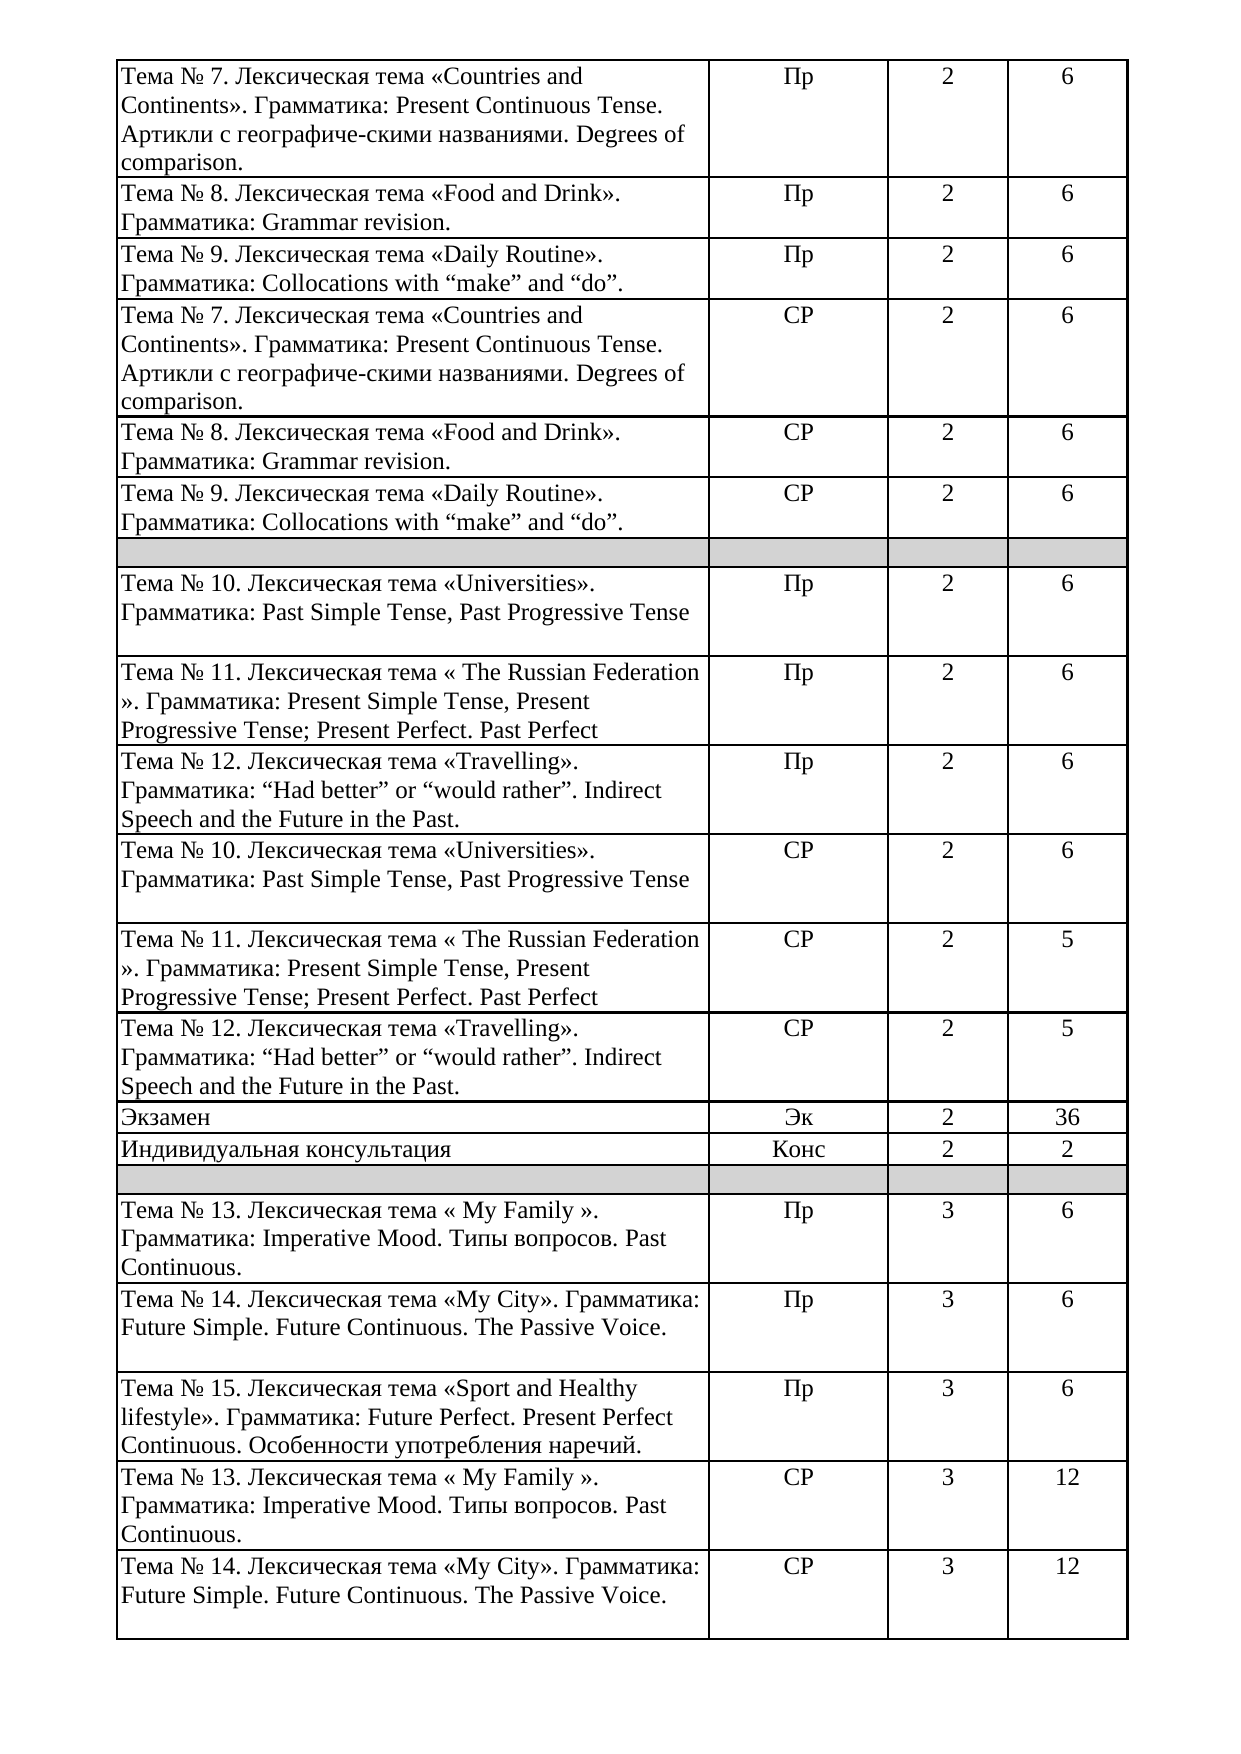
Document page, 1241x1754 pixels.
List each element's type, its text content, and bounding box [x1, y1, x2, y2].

table_header 2 [889, 61, 1007, 176]
table_cell 2 [889, 478, 1007, 537]
table_header 6 [1009, 61, 1126, 176]
table_cell Пр [710, 568, 887, 655]
table_cell 6 [1009, 418, 1126, 476]
table_header Пр [710, 61, 887, 176]
table_cell 3 [889, 1373, 1007, 1460]
table_cell СР [710, 924, 887, 1011]
table_cell 6 [1009, 1284, 1126, 1371]
table_cell 12 [1009, 1462, 1126, 1549]
table_cell 2 [889, 418, 1007, 476]
table_cell Тема № 10. Лексическая тема «Universities». Грамматика: Past Simple Tense, Past Progressive Tense [118, 835, 708, 922]
table_cell СР [710, 1551, 887, 1638]
table_cell Тема № 8. Лексическая тема «Food and Drink». Грамматика: Grammar revision. [118, 178, 708, 237]
table_cell Тема № 9. Лексическая тема «Daily Routine». Грамматика: Collocations with “make” and “do”. [118, 478, 708, 537]
table_cell 6 [1009, 835, 1126, 922]
table_cell 3 [889, 1195, 1007, 1282]
table_cell Тема № 13. Лексическая тема « My Family ». Грамматика: Imperative Mood. Типы вопросов. Past Continuous. [118, 1195, 708, 1282]
table_cell 6 [1009, 1373, 1126, 1460]
table_cell Тема № 14. Лексическая тема «My City». Грамматика: Future Simple. Future Continuous. The Passive Voice. [118, 1551, 708, 1638]
table_cell Тема № 11. Лексическая тема « The Russian Federation ». Грамматика: Present Simple Tense, Present Progressive Tense; Present Perfect. Past Perfect [118, 924, 708, 1011]
table_cell 6 [1009, 1195, 1126, 1282]
table_cell СР [710, 1462, 887, 1549]
table_cell [1009, 1166, 1126, 1193]
table_cell Тема № 12. Лексическая тема «Travelling». Грамматика: “Had better” or “would rather”. Indirect Speech and the Future in the Past. [118, 746, 708, 833]
table_cell СР [710, 835, 887, 922]
table_cell 6 [1009, 746, 1126, 833]
table_cell 6 [1009, 178, 1126, 237]
table_cell 3 [889, 1551, 1007, 1638]
table_cell [889, 539, 1007, 566]
table_cell Тема № 7. Лексическая тема «Countries and Continents». Грамматика: Present Continuous Tense. Артикли с географиче-скими названиями. Degrees of comparison. [118, 300, 708, 415]
table_cell Пр [710, 1284, 887, 1371]
table_cell 36 [1009, 1103, 1126, 1132]
table_cell Пр [710, 657, 887, 744]
table_cell 2 [889, 924, 1007, 1011]
table_cell 2 [889, 239, 1007, 298]
table_cell 2 [889, 1103, 1007, 1132]
table_cell Пр [710, 746, 887, 833]
table_cell Пр [710, 1373, 887, 1460]
table_cell [710, 1166, 887, 1193]
table_cell Тема № 11. Лексическая тема « The Russian Federation ». Грамматика: Present Simple Tense, Present Progressive Tense; Present Perfect. Past Perfect [118, 657, 708, 744]
table_cell 2 [889, 835, 1007, 922]
table_cell Тема № 13. Лексическая тема « My Family ». Грамматика: Imperative Mood. Типы вопросов. Past Continuous. [118, 1462, 708, 1549]
table_cell Тема № 15. Лексическая тема «Sport and Healthy lifestyle». Грамматика: Future Perfect. Present Perfect Continuous. Особенности употребления наречий. [118, 1373, 708, 1460]
table_cell 2 [1009, 1134, 1126, 1164]
table_cell СР [710, 478, 887, 537]
table_cell 2 [889, 300, 1007, 415]
table_cell 3 [889, 1284, 1007, 1371]
table_header Тема № 7. Лексическая тема «Countries and Continents». Грамматика: Present Continuous Tense. Артикли с географиче-скими названиями. Degrees of comparison. [118, 61, 708, 176]
table_cell Тема № 10. Лексическая тема «Universities». Грамматика: Past Simple Tense, Past Progressive Tense [118, 568, 708, 655]
table_cell [889, 1166, 1007, 1193]
table_cell 12 [1009, 1551, 1126, 1638]
table_cell СР [710, 300, 887, 415]
table_cell [118, 1166, 708, 1193]
table_cell СР [710, 418, 887, 476]
table_cell [118, 539, 708, 566]
table_cell 6 [1009, 568, 1126, 655]
table_cell 2 [889, 1134, 1007, 1164]
table_cell 2 [889, 1014, 1007, 1100]
table_cell [710, 539, 887, 566]
table_cell 2 [889, 657, 1007, 744]
table_cell Тема № 14. Лексическая тема «My City». Грамматика: Future Simple. Future Continuous. The Passive Voice. [118, 1284, 708, 1371]
table_cell 5 [1009, 924, 1126, 1011]
table_cell 2 [889, 568, 1007, 655]
table_cell Пр [710, 178, 887, 237]
table_cell [1009, 539, 1126, 566]
table_cell Экзамен [118, 1103, 708, 1132]
table_cell Пр [710, 1195, 887, 1282]
table_cell Тема № 8. Лексическая тема «Food and Drink». Грамматика: Grammar revision. [118, 418, 708, 476]
table_cell Пр [710, 239, 887, 298]
table_cell Индивидуальная консультация [118, 1134, 708, 1164]
table_cell СР [710, 1014, 887, 1100]
table_cell 6 [1009, 300, 1126, 415]
table_cell 2 [889, 746, 1007, 833]
table_cell 5 [1009, 1014, 1126, 1100]
table_cell Тема № 12. Лексическая тема «Travelling». Грамматика: “Had better” or “would rather”. Indirect Speech and the Future in the Past. [118, 1014, 708, 1100]
table_cell Эк [710, 1103, 887, 1132]
table_cell 6 [1009, 478, 1126, 537]
table_cell 6 [1009, 657, 1126, 744]
table_cell 2 [889, 178, 1007, 237]
table_cell 3 [889, 1462, 1007, 1549]
table_cell Конс [710, 1134, 887, 1164]
table_cell Тема № 9. Лексическая тема «Daily Routine». Грамматика: Collocations with “make” and “do”. [118, 239, 708, 298]
table_cell 6 [1009, 239, 1126, 298]
